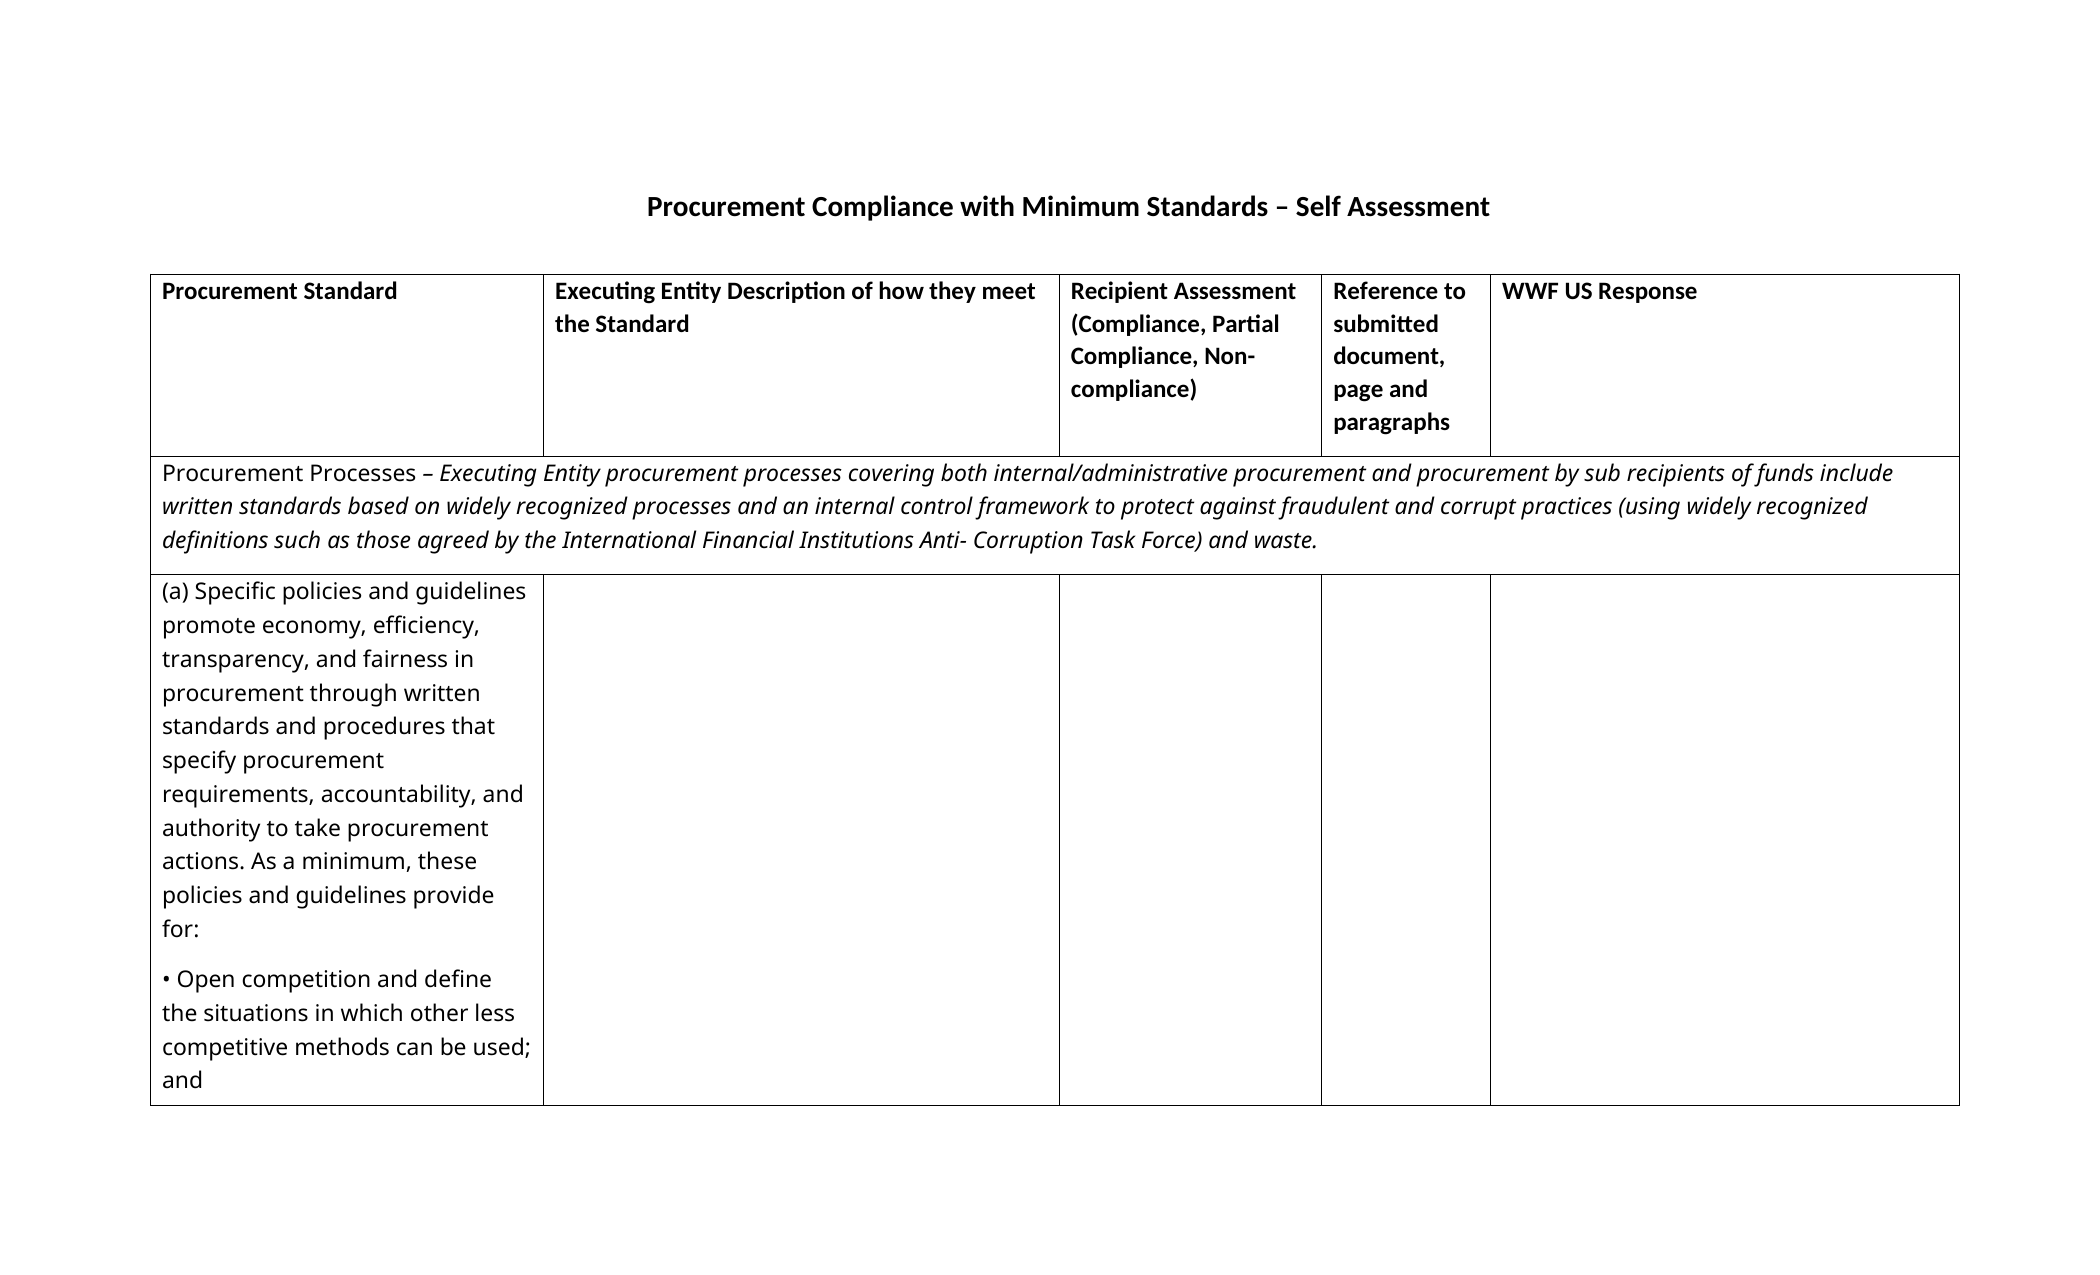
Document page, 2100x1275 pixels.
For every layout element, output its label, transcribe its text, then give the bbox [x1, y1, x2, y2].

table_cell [151, 575, 543, 1105]
table_header Reference to submitted document, page and paragraphs [1322, 275, 1490, 456]
table_cell [1322, 575, 1490, 1105]
table_header WWF US Response [1491, 275, 1959, 456]
table_cell [1060, 575, 1321, 1105]
table_header Executing Entity Description of how they meet the Standard [544, 275, 1059, 456]
table_header Recipient Assessment (Compliance, Partial Compliance, Non-compliance) [1060, 275, 1321, 456]
table_cell Procurement Processes – Executing Entity procurement processes covering both internal/administrative procurement and procurement by sub recipients of funds include written standards based on widely recognized processes and an internal control framework to protect against fraudulent and corrupt practices (using widely recognized definitions such as those agreed by the International Financial Institutions Anti- Corruption Task Force) and waste. [151, 457, 1959, 574]
table_cell [544, 575, 1059, 1105]
table_header Procurement Standard [151, 275, 543, 456]
text Procurement Compliance with Minimum Standards – Self Assessment [187, 188, 1950, 224]
table_cell [1491, 575, 1959, 1105]
